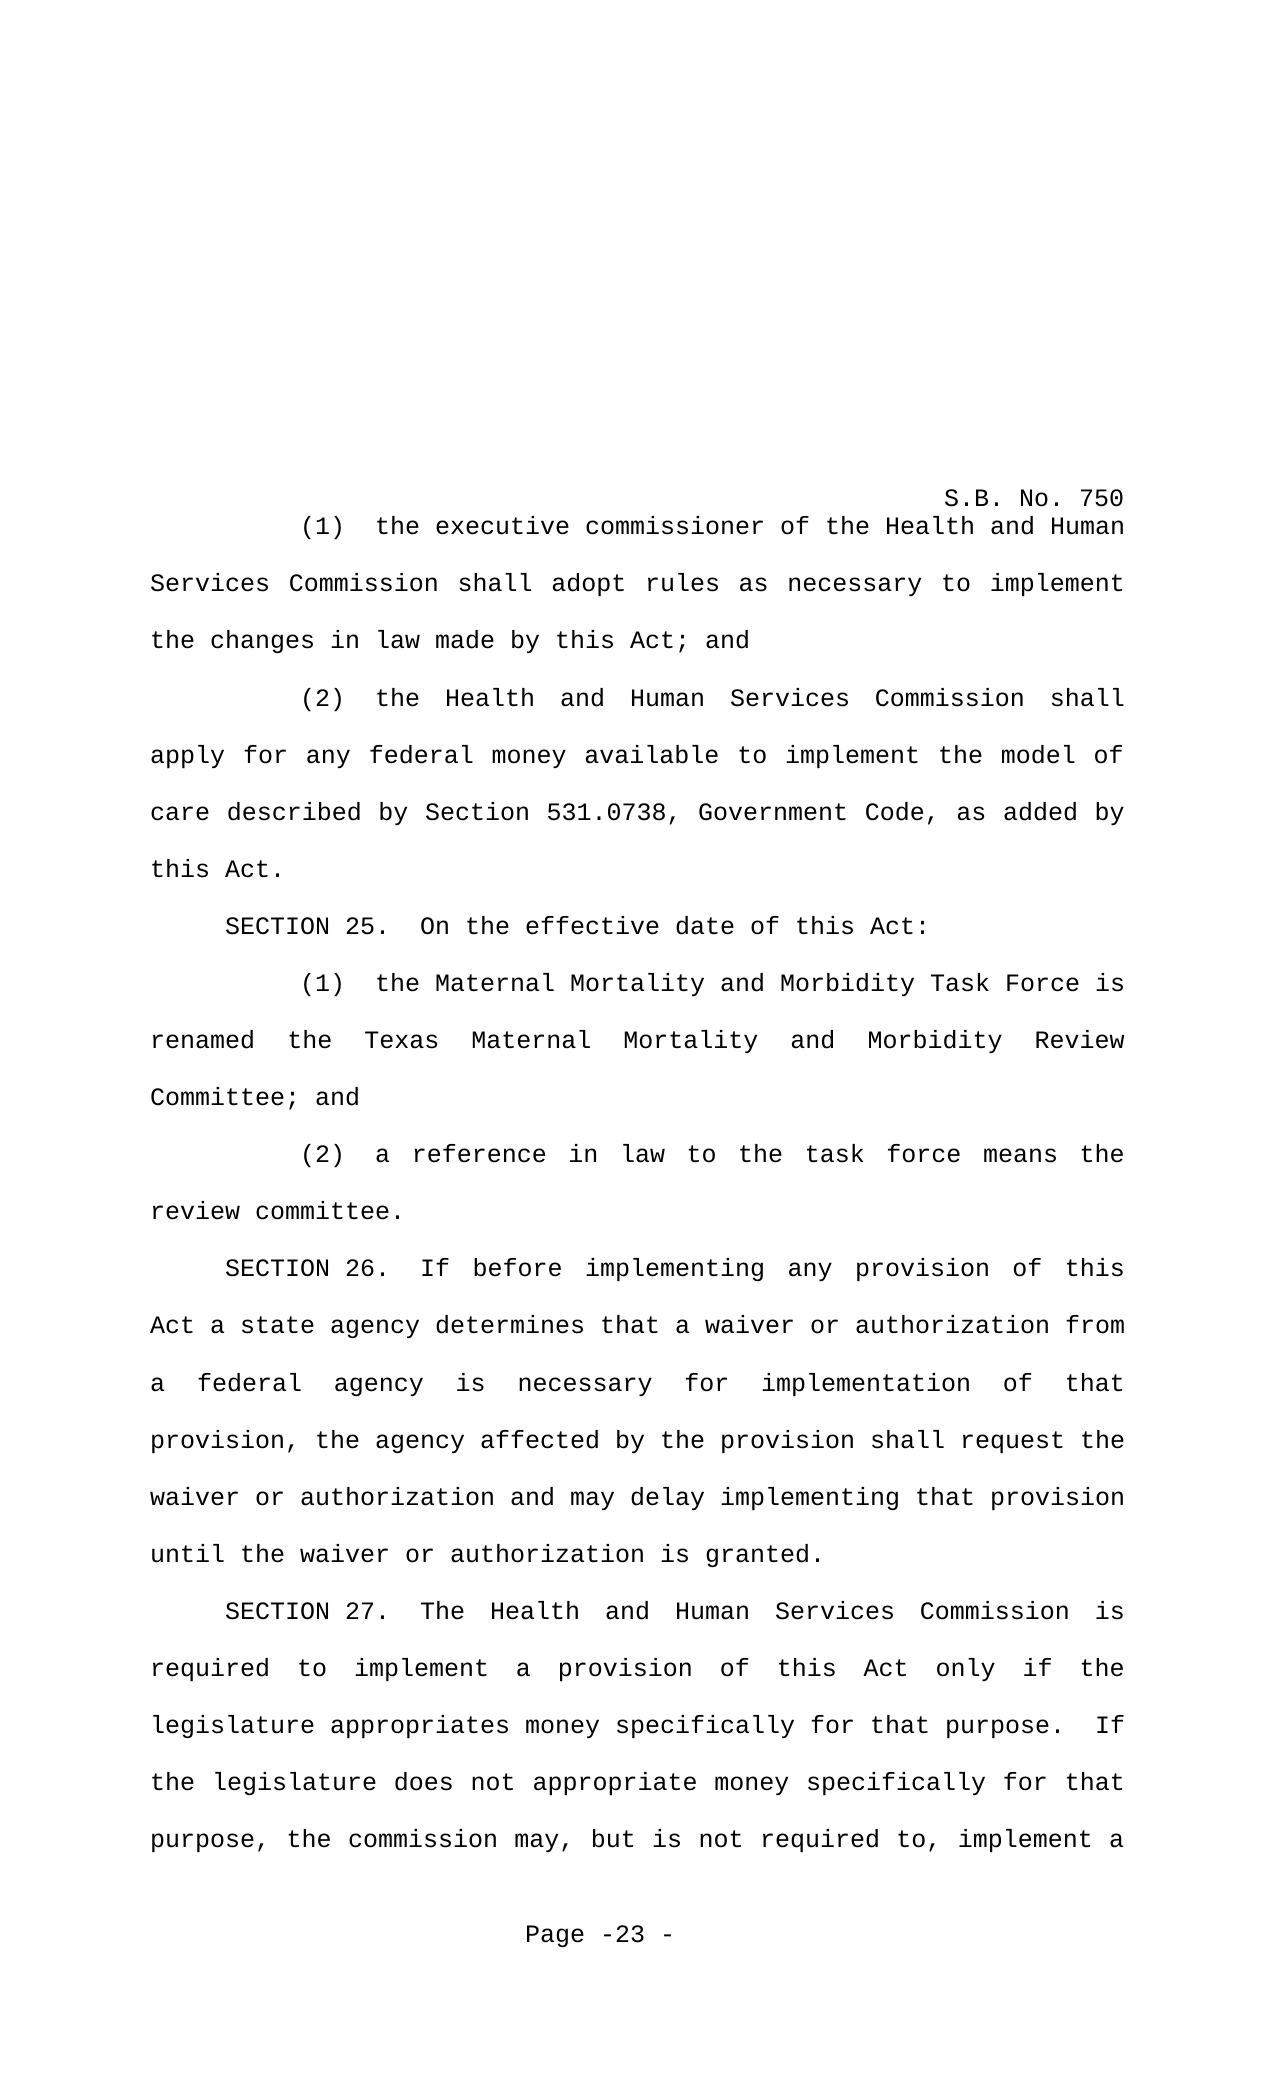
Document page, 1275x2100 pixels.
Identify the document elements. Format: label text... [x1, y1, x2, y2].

text (1) the executive commissioner of the Health and Human Services Commission shall adopt rules as necessary to implement the changes in law made by this Act; and [150, 514, 1125, 656]
text (2) a reference in law to the task force means the review committee. [150, 1142, 1125, 1227]
text SECTION 25. On the effective date of this Act: [150, 913, 1125, 942]
text (2) the Health and Human Services Commission shall apply for any federal money available to implement the model of care described by Section 531.0738, Government Code, as added by this Act. [150, 685, 1125, 885]
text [150, 1598, 1125, 1855]
text (1) the Maternal Mortality and Morbidity Task Force is renamed the Texas Maternal Mortality and Morbidity Review Committee; and [150, 970, 1125, 1113]
text SECTION 26. If before implementing any provision of this Act a state agency determines that a waiver or authorization from a federal agency is necessary for implementation of that provision, the agency affected by the provision shall request the waiver or authorization and may delay implementing that provision until the waiver or authorization is granted. [150, 1256, 1125, 1570]
